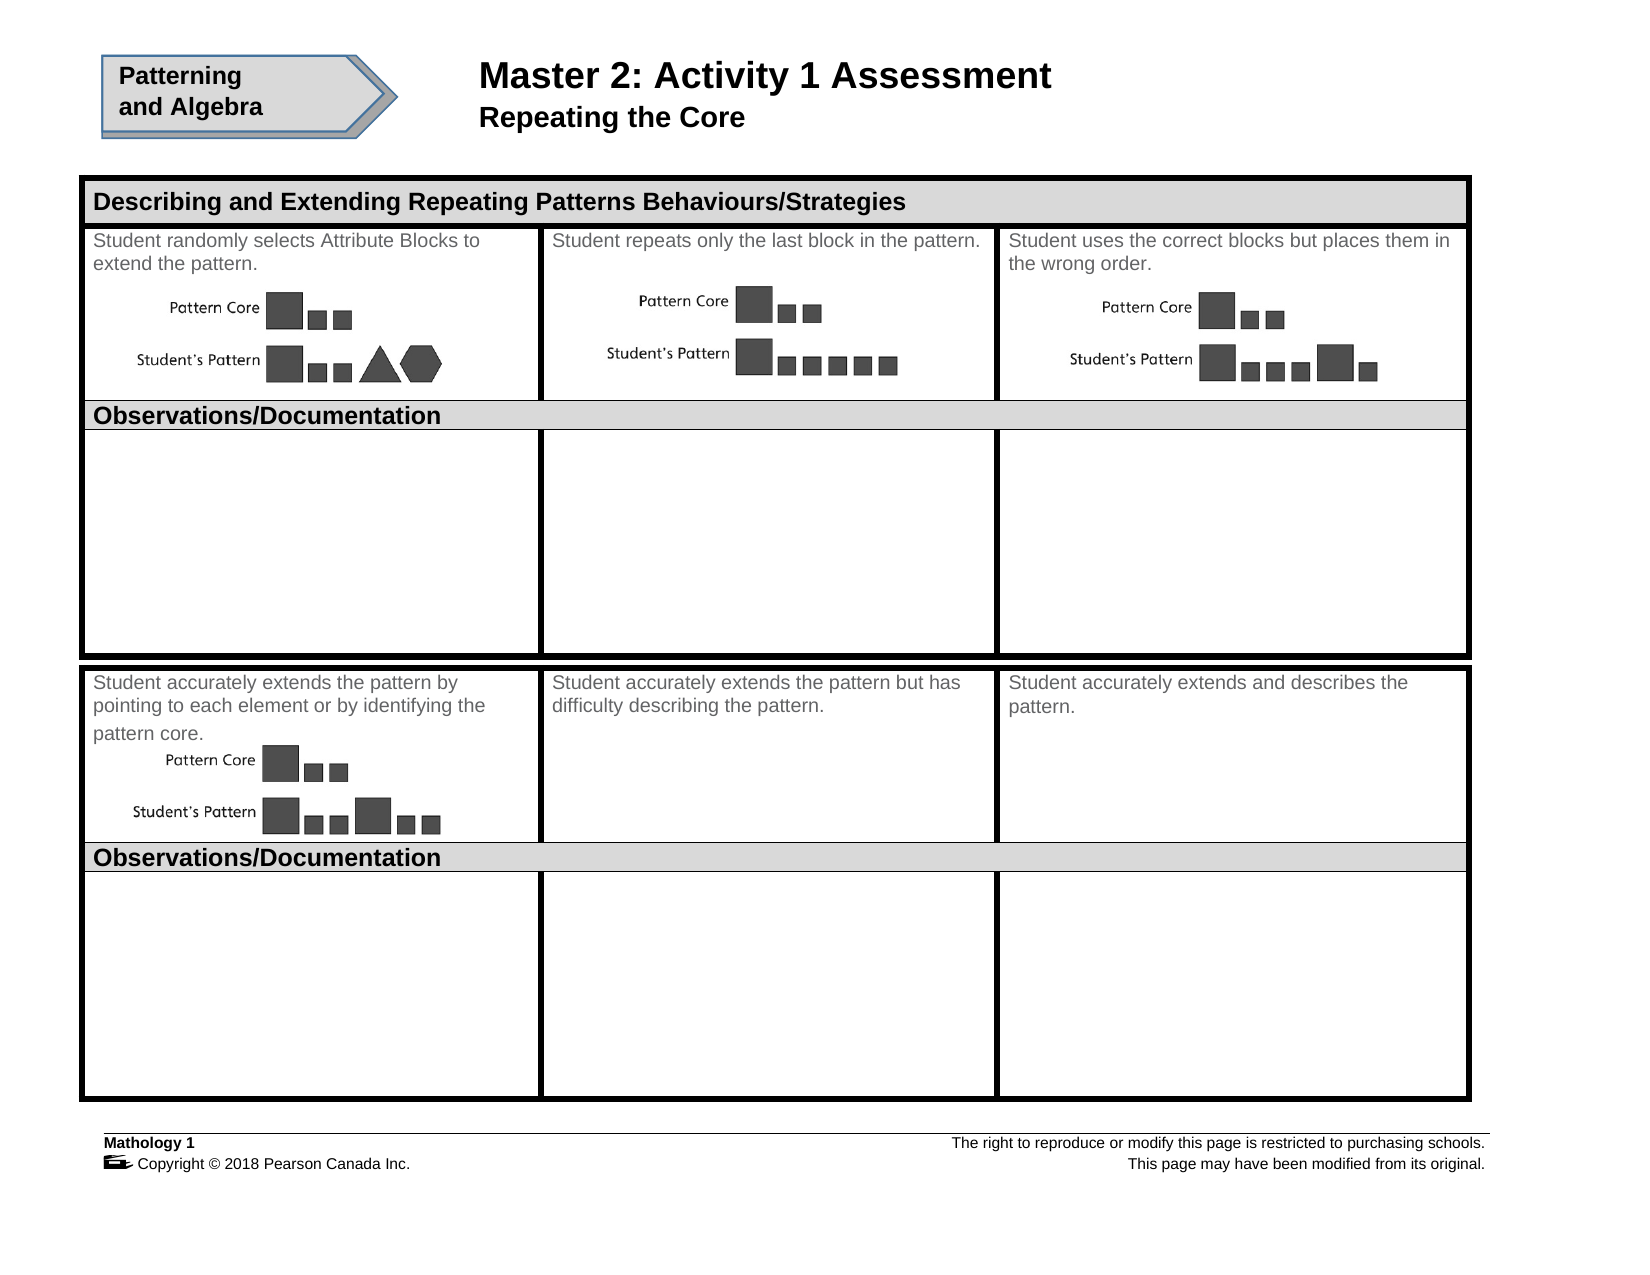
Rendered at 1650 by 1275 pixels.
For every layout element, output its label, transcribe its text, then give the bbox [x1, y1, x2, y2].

table_cell [85, 872, 538, 1096]
table_cell [1000, 430, 1466, 653]
table_header Describing and Extending Repeating Patterns Behaviours/Strategies [85, 181, 1466, 223]
table_cell Observations/Documentation [85, 843, 1466, 871]
table_cell Student repeats only the last block in the pattern. [544, 229, 994, 400]
picture [603, 283, 899, 378]
picture [1066, 290, 1380, 384]
table_cell [82, 660, 541, 665]
table_cell [541, 660, 997, 665]
table_cell [85, 430, 538, 653]
picture [103, 1155, 134, 1169]
picture [133, 289, 443, 385]
table_cell [544, 872, 994, 1096]
table_cell [1000, 872, 1466, 1096]
table_cell Student randomly selects Attribute Blocks to extend the pattern. [85, 229, 538, 400]
table_cell Student uses the correct blocks but places them in the wrong order. [1000, 229, 1466, 400]
table_cell Student accurately extends the pattern but has difficulty describing the pattern. [544, 671, 994, 842]
table_cell Student accurately extends the pattern by pointing to each element or by identifying the pattern core. [85, 671, 538, 842]
picture [129, 742, 443, 837]
table_cell [997, 660, 1469, 665]
table_cell Observations/Documentation [85, 401, 1466, 429]
table_cell [544, 430, 994, 653]
table_cell Student accurately extends and describes the pattern. [1000, 671, 1466, 842]
